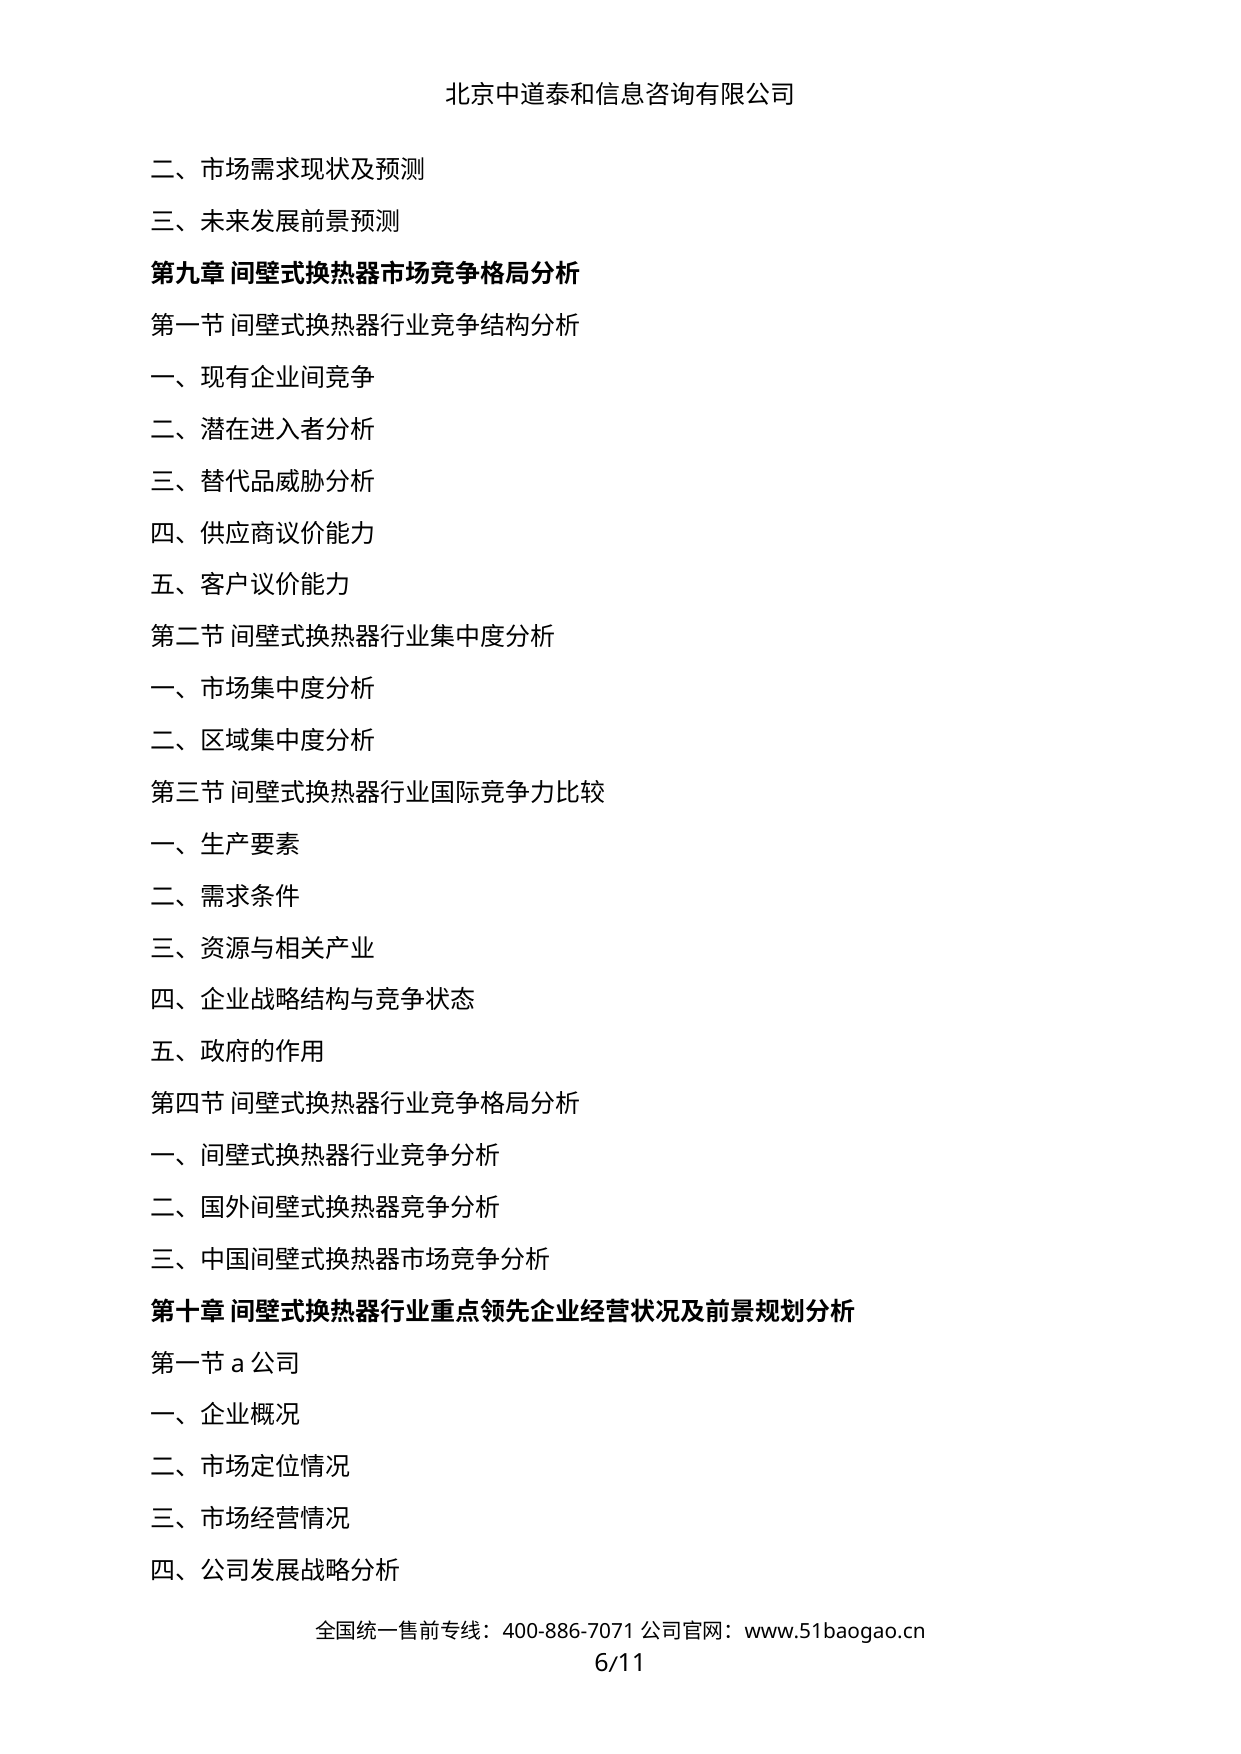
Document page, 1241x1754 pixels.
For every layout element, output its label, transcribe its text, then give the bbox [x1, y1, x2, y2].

text 三、市场经营情况 [150, 1499, 1090, 1535]
text 一、企业概况 [150, 1395, 1090, 1431]
text 第九章 间壁式换热器市场竞争格局分析 [150, 254, 1090, 290]
text 四、企业战略结构与竞争状态 [150, 980, 1090, 1016]
text 第一节 a公司 [150, 1343, 1090, 1379]
text 一、市场集中度分析 [150, 669, 1090, 705]
text 五、客户议价能力 [150, 565, 1090, 601]
text 二、区域集中度分析 [150, 721, 1090, 757]
text 第十章 间壁式换热器行业重点领先企业经营状况及前景规划分析 [150, 1291, 1090, 1327]
text 一、间壁式换热器行业竞争分析 [150, 1136, 1090, 1172]
text 四、供应商议价能力 [150, 513, 1090, 549]
text 五、政府的作用 [150, 1032, 1090, 1068]
text 第三节 间壁式换热器行业国际竞争力比较 [150, 772, 1090, 809]
text 二、需求条件 [150, 876, 1090, 912]
text 第一节 间壁式换热器行业竞争结构分析 [150, 306, 1090, 342]
text 第四节 间壁式换热器行业竞争格局分析 [150, 1084, 1090, 1120]
text 四、公司发展战略分析 [150, 1551, 1090, 1587]
text 一、生产要素 [150, 824, 1090, 861]
text 三、资源与相关产业 [150, 928, 1090, 964]
text 三、未来发展前景预测 [150, 202, 1090, 238]
text 三、替代品威胁分析 [150, 461, 1090, 497]
text 二、市场需求现状及预测 [150, 150, 1090, 186]
text 一、现有企业间竞争 [150, 357, 1090, 394]
text 第二节 间壁式换热器行业集中度分析 [150, 617, 1090, 653]
text 二、市场定位情况 [150, 1447, 1090, 1483]
text 二、潜在进入者分析 [150, 409, 1090, 446]
text 二、国外间壁式换热器竞争分析 [150, 1187, 1090, 1224]
text 三、中国间壁式换热器市场竞争分析 [150, 1239, 1090, 1276]
